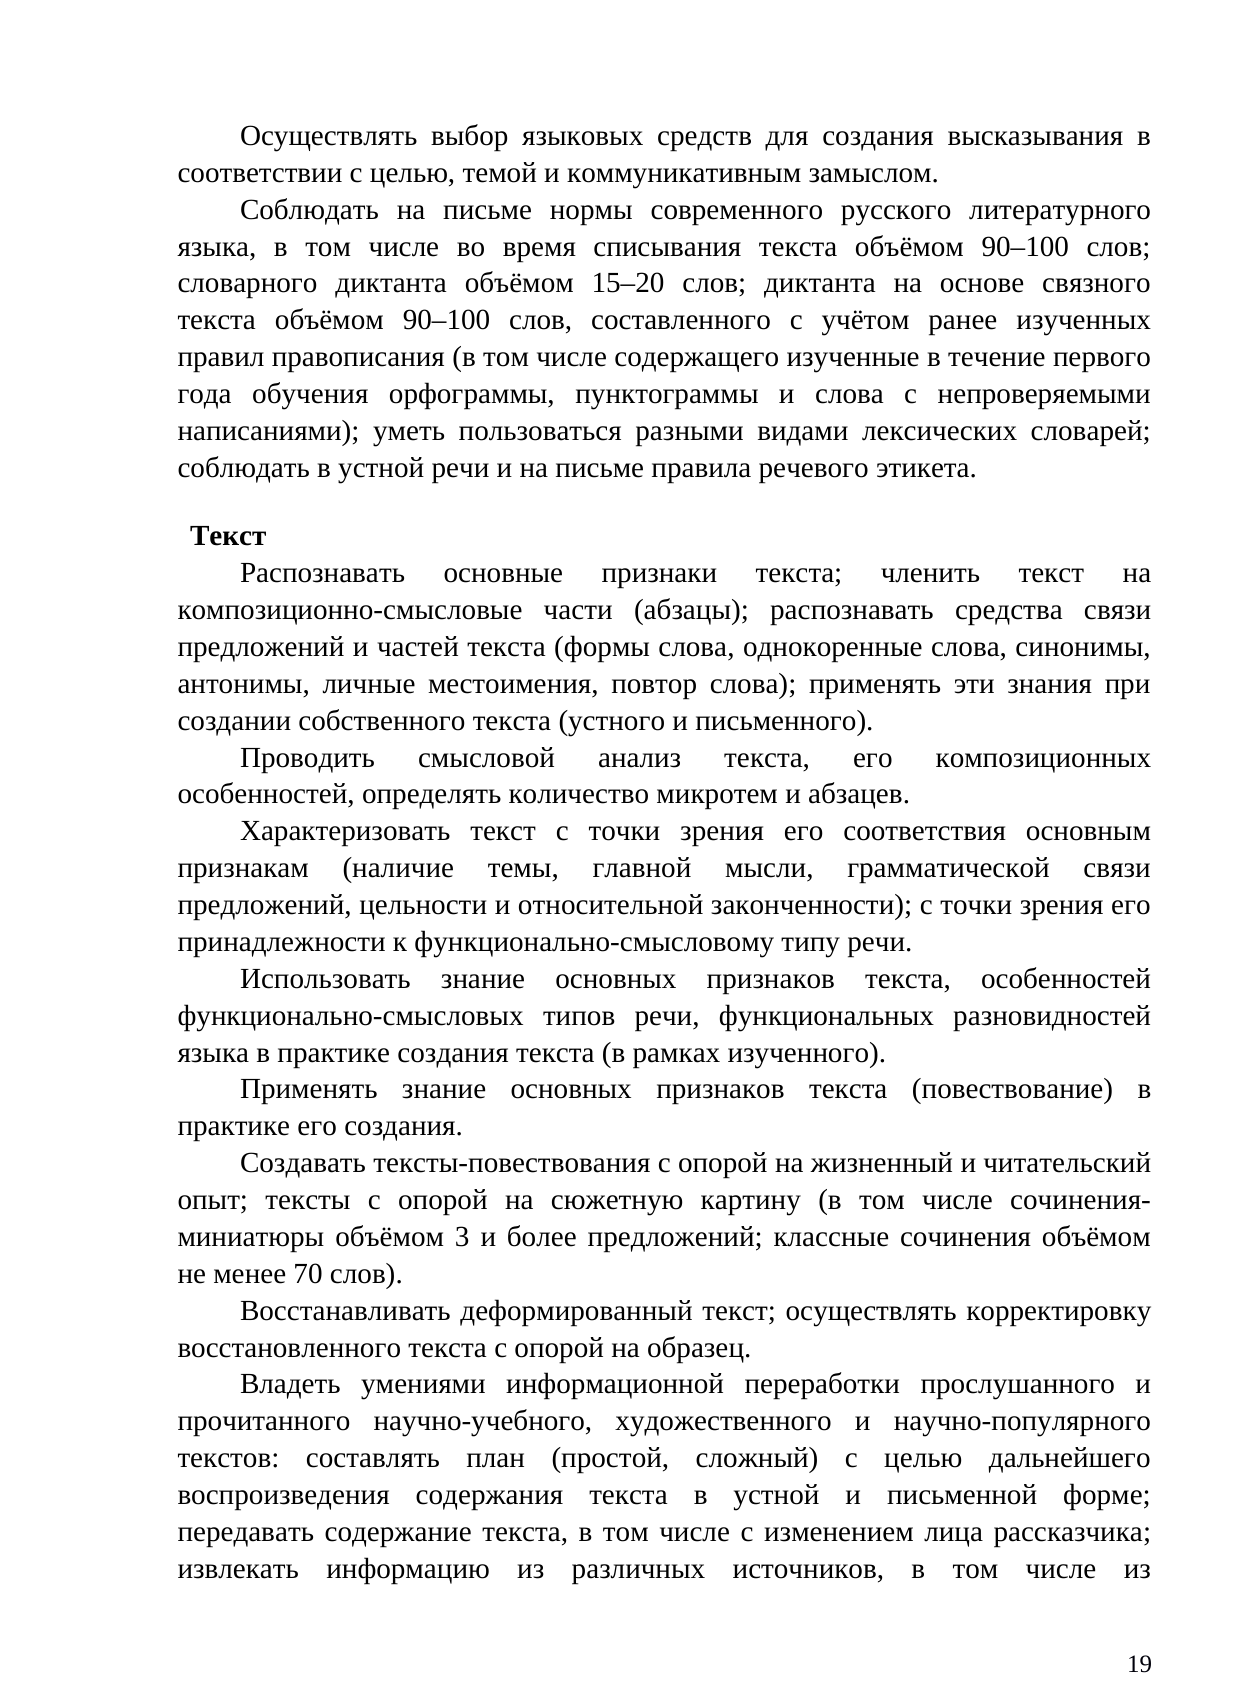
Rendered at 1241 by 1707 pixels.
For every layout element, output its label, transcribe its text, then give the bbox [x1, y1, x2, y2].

text Восстанавливать деформированный текст; осуществлять корректировку восстановленного текста с опорой на образец. [177, 1293, 1152, 1363]
text Текст [190, 518, 1152, 552]
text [177, 1367, 1152, 1584]
text Распознавать основные признаки текста; членить текст на композиционно-смысловые части (абзацы); распознавать средства связи предложений и частей текста (формы слова, однокоренные слова, синонимы, антонимы, личные местоимения, повтор слова); применять эти знания при создании собственного текста (устного и письменного). [177, 555, 1152, 736]
text Характеризовать текст с точки зрения его соответствия основным признакам (наличие темы, главной мысли, грамматической связи предложений, цельности и относительной законченности); с точки зрения его принадлежности к функционально-смысловому типу речи. [177, 813, 1152, 958]
text Использовать знание основных признаков текста, особенностей функционально-смысловых типов речи, функциональных разновидностей языка в практике создания текста (в рамках изученного). [177, 961, 1152, 1068]
text Соблюдать на письме нормы современного русского литературного языка, в том числе во время списывания текста объёмом 90–100 слов; словарного диктанта объёмом 15–20 слов; диктанта на основе связного текста объёмом 90–100 слов, составленного с учётом ранее изученных правил правописания (в том числе содержащего изученные в течение первого года обучения орфограммы, пунктограммы и слова с непроверяемыми написаниями); уметь пользоваться разными видами лексических словарей; соблюдать в устной речи и на письме правила речевого этикета. [177, 192, 1152, 483]
text Осуществлять выбор языковых средств для создания высказывания в соответствии с целью, темой и коммуникативным замыслом. [177, 118, 1152, 188]
text Проводить смысловой анализ текста, его композиционных особенностей, определять количество микротем и абзацев. [177, 740, 1152, 810]
text Применять знание основных признаков текста (повествование) в практике его создания. [177, 1072, 1152, 1142]
text Создавать тексты-повествования с опорой на жизненный и читательский опыт; тексты с опорой на сюжетную картину (в том числе сочинения-миниатюры объёмом 3 и более предложений; классные сочинения объёмом не менее 70 слов). [177, 1145, 1152, 1289]
